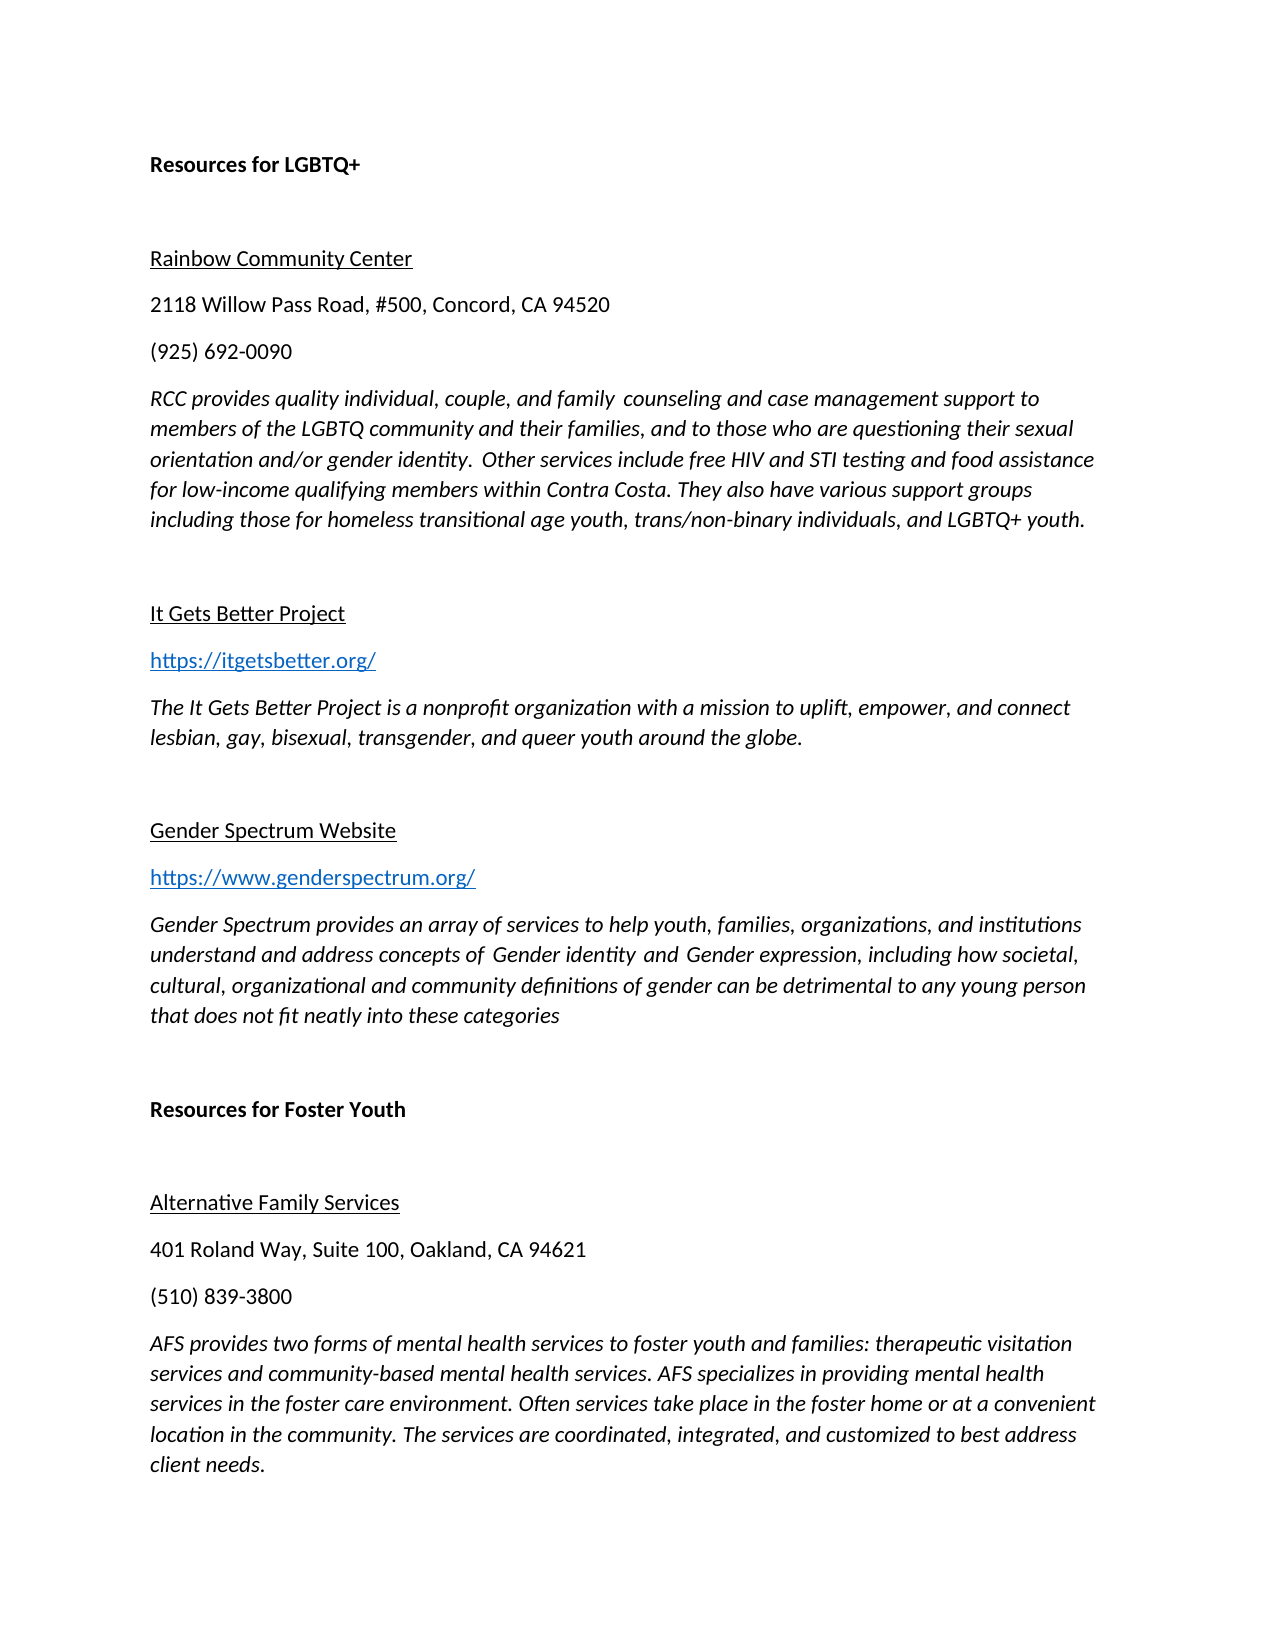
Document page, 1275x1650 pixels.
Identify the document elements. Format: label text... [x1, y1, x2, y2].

text https://itgetsbetter.org/ [150, 646, 1125, 674]
text The It Gets Better Project is a nonprofit organization with a mission to uplift, empower, and connect lesbian, gay, bisexual, transgender, and queer youth around the globe. [150, 693, 1125, 751]
text 2118 Willow Pass Road, #500, Concord, CA 94520 [150, 291, 1125, 319]
text Gender Spectrum provides an array of services to help youth, families, organizations, and institutions understand and address concepts of Gender identity and Gender expression, including how societal, cultural, organizational and community definitions of gender can be detrimental to any young person that does not fit neatly into these categories [150, 910, 1125, 1029]
text Gender Spectrum Website [150, 817, 1125, 845]
text 401 Roland Way, Suite 100, Oakland, CA 94621 [150, 1235, 1125, 1263]
text Rainbow Community Center [150, 244, 1125, 272]
text https://www.genderspectrum.org/ [150, 863, 1125, 892]
text (510) 839-3800 [150, 1282, 1125, 1310]
text It Gets Better Project [150, 599, 1125, 627]
text Resources for LGBTQ+ [150, 150, 1125, 178]
text Resources for Foster Youth [150, 1095, 1125, 1123]
text AFS provides two forms of mental health services to foster youth and families: therapeutic visitation services and community-based mental health services. AFS specializes in providing mental health services in the foster care environment. Often services take place in the foster home or at a convenient location in the community. The services are coordinated, integrated, and customized to best address client needs. [150, 1329, 1125, 1478]
text Alternative Family Services [150, 1188, 1125, 1217]
text (925) 692-0090 [150, 337, 1125, 366]
text RCC provides quality individual, couple, and family counseling and case management support to members of the LGBTQ community and their families, and to those who are questioning their sexual orientation and/or gender identity. Other services include free HIV and STI testing and food assistance for low-income qualifying members within Contra Costa. They also have various support groups including those for homeless transitional age youth, trans/non-binary individuals, and LGBTQ+ youth. [150, 384, 1125, 533]
